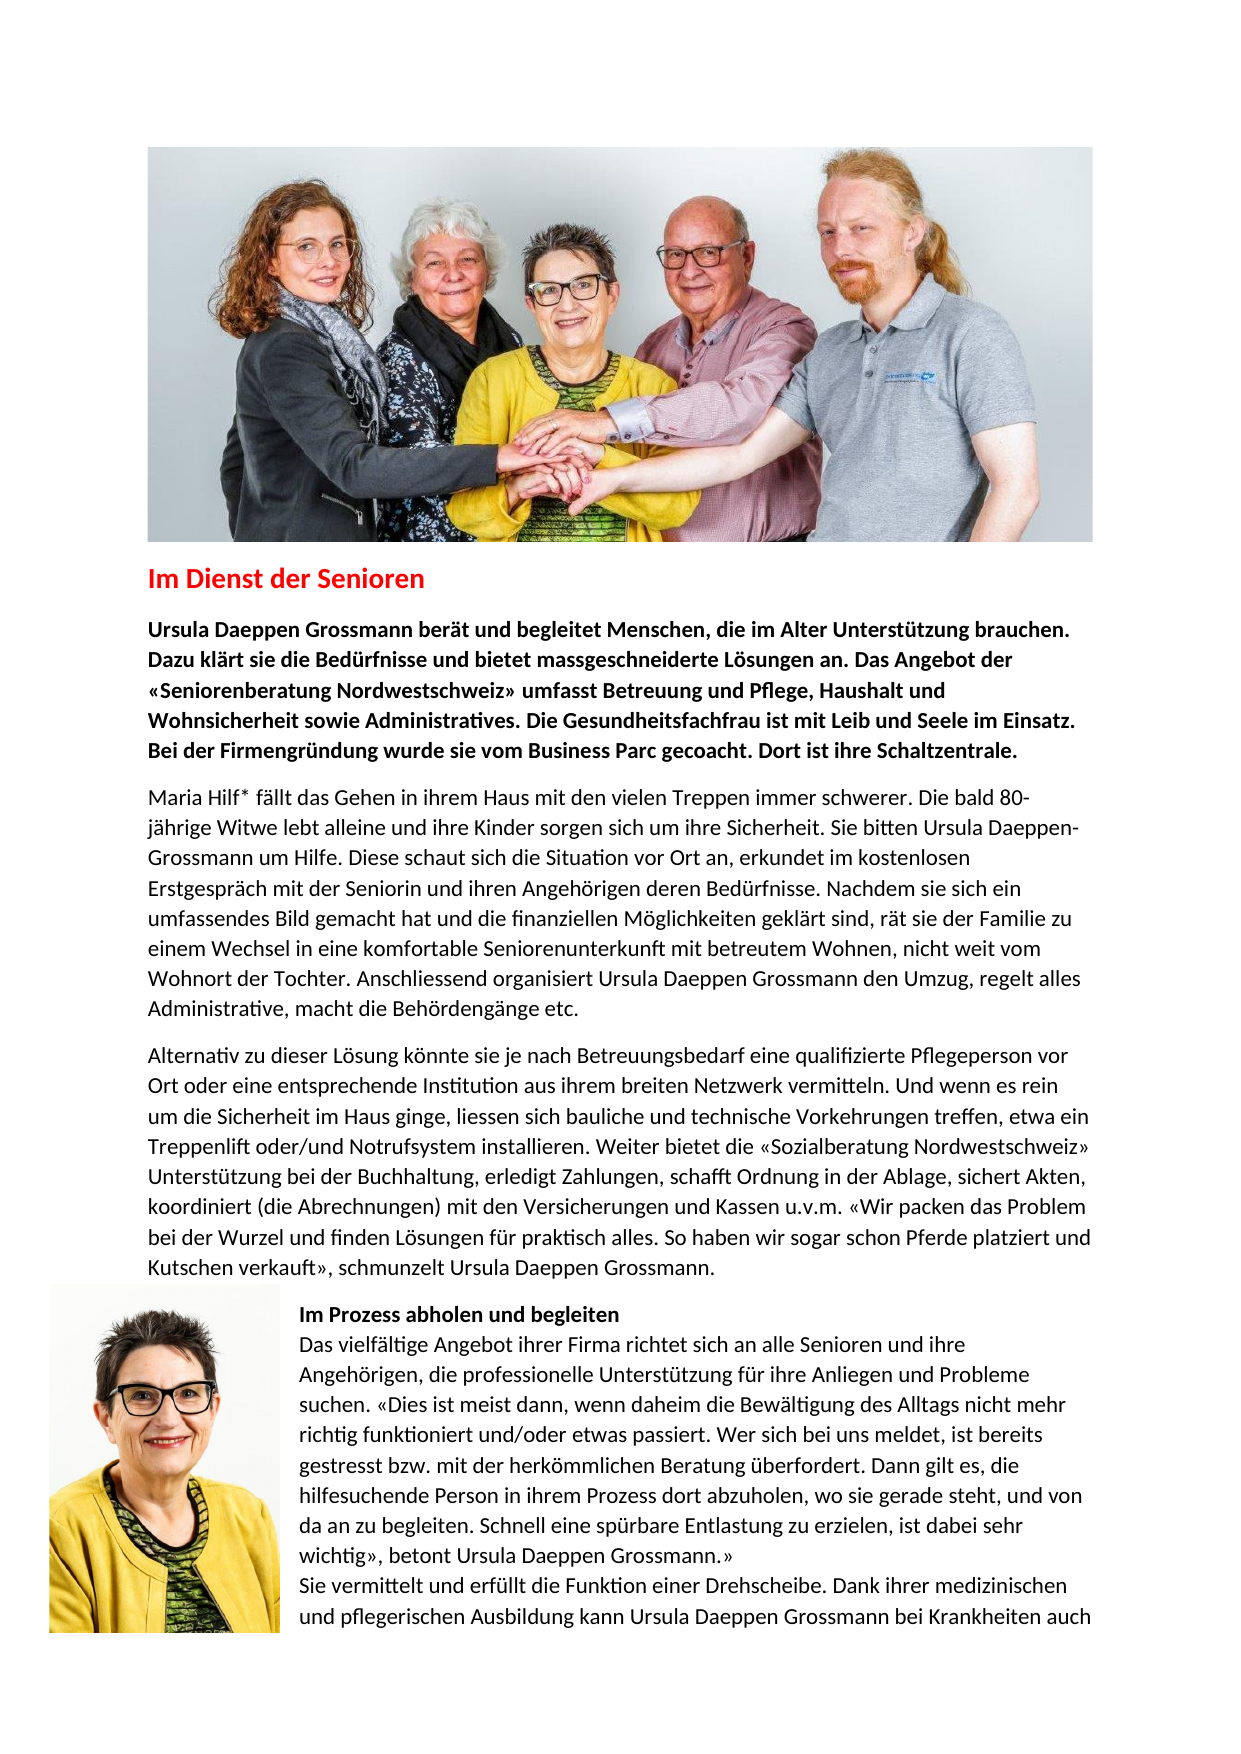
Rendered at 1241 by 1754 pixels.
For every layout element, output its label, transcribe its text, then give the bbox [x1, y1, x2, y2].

text Ursula Daeppen Grossmann berät und begleitet Menschen, die im Alter Unterstützung brauchen. Dazu klärt sie die Bedürfnisse und bietet massgeschneiderte Lösungen an. Das Angebot der «Seniorenberatung Nordwestschweiz» umfasst Betreuung und Pflege, Haushalt und Wohnsicherheit sowie Administratives. Die Gesundheitsfachfrau ist mit Leib und Seele im Einsatz. Bei der Firmengründung wurde sie vom Business Parc gecoacht. Dort ist ihre Schaltzentrale. [148, 615, 1093, 764]
text Im Dienst der Senioren [148, 560, 1093, 596]
text Alternativ zu dieser Lösung könnte sie je nach Betreuungsbedarf eine qualifizierte Pflegeperson vor Ort oder eine entsprechende Institution aus ihrem breiten Netzwerk vermitteln. Und wenn es rein um die Sicherheit im Haus ginge, liessen sich bauliche und technische Vorkehrungen treffen, etwa ein Treppenlift oder/und Notrufsystem installieren. Weiter bietet die «Sozialberatung Nordwestschweiz» Unterstützung bei der Buchhaltung, erledigt Zahlungen, schafft Ordnung in der Ablage, sichert Akten, koordiniert (die Abrechnungen) mit den Versicherungen und Kassen u.v.m. «Wir packen das Problem bei der Wurzel und finden Lösungen für praktisch alles. So haben wir sogar schon Pferde platziert und Kutschen verkauft», schmunzelt Ursula Daeppen Grossmann. [148, 1041, 1093, 1281]
picture [48, 1284, 280, 1631]
picture [147, 147, 1093, 542]
text Maria Hilf* fällt das Gehen in ihrem Haus mit den vielen Treppen immer schwerer. Die bald 80-jährige Witwe lebt alleine und ihre Kinder sorgen sich um ihre Sicherheit. Sie bitten Ursula Daeppen-Grossmann um Hilfe. Diese schaut sich die Situation vor Ort an, erkundet im kostenlosen Erstgespräch mit der Seniorin und ihren Angehörigen deren Bedürfnisse. Nachdem sie sich ein umfassendes Bild gemacht hat und die finanziellen Möglichkeiten geklärt sind, rät sie der Familie zu einem Wechsel in eine komfortable Seniorenunterkunft mit betreutem Wohnen, nicht weit vom Wohnort der Tochter. Anschliessend organisiert Ursula Daeppen Grossmann den Umzug, regelt alles Administrative, macht die Behördengänge etc. [148, 783, 1093, 1023]
